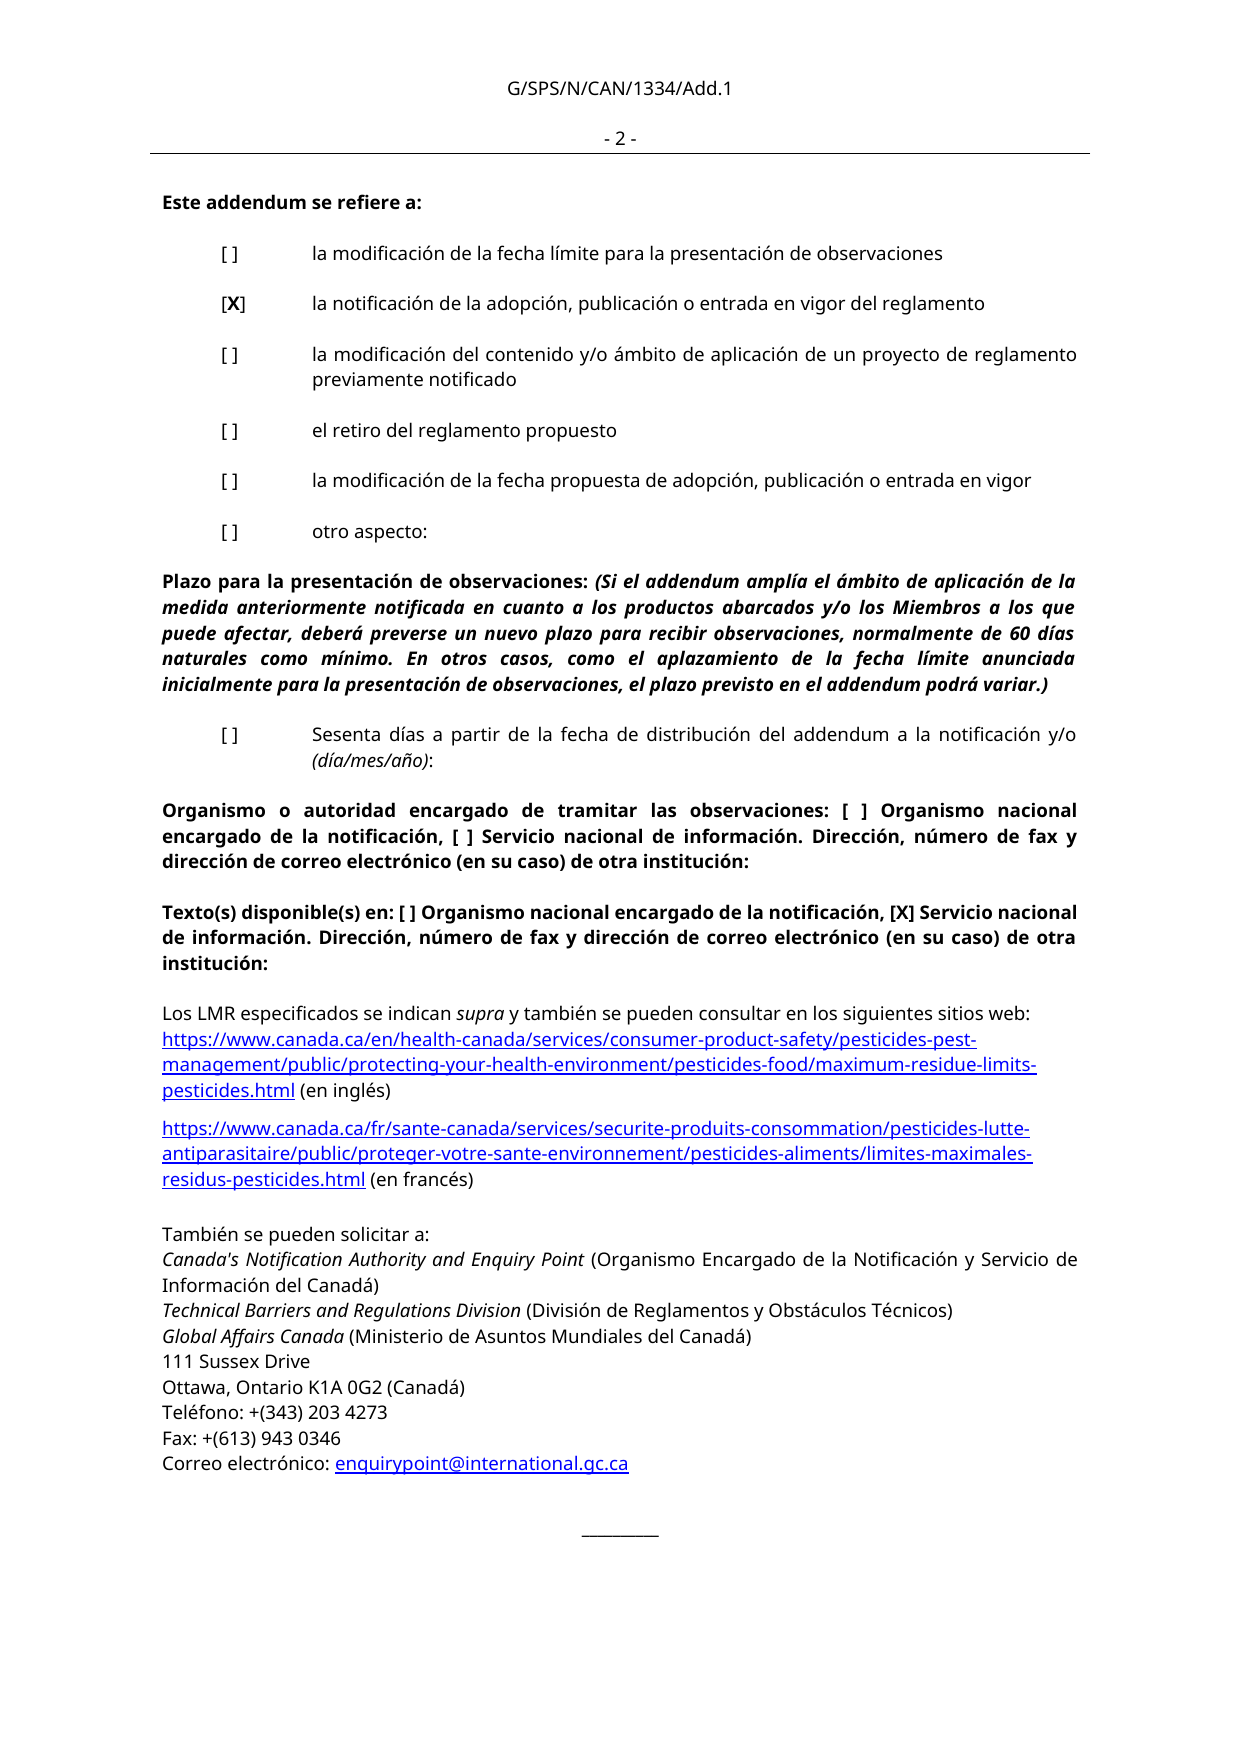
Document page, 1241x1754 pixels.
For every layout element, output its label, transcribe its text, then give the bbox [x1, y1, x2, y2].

table_cell Este addendum se refiere a: [150, 177, 1090, 228]
table_cell [ ] Sesenta días a partir de la fecha de distribución del addendum a la notificación y/o (día/mes/año): [150, 709, 1090, 785]
table_cell Organismo o autoridad encargado de tramitar las observaciones: [ ] Organismo nacional encargado de la notificación, [ ] Servicio nacional de información. Dirección, número de fax y dirección de correo electrónico (en su caso) de otra institución: [150, 785, 1090, 887]
table_cell [ ] la modificación de la fecha límite para la presentación de observaciones [150, 228, 1090, 278]
table_cell [ ] el retiro del reglamento propuesto [150, 405, 1090, 455]
table_cell [ ] la modificación del contenido y/o ámbito de aplicación de un proyecto de reglamento previamente notificado [150, 329, 1090, 405]
table_cell [X] la notificación de la adopción, publicación o entrada en vigor del reglamento [150, 278, 1090, 329]
table_cell [ ] otro aspecto: [150, 506, 1090, 556]
table_cell Texto(s) disponible(s) en: [ ] Organismo nacional encargado de la notificación, [X] Servicio nacional de información. Dirección, número de fax y dirección de correo electrónico (en su caso) de otra institución: [150, 887, 1090, 988]
text __________ [150, 1514, 1090, 1540]
table_cell Los LMR especificados se indican supra y también se pueden consultar en los siguientes sitios web: https://www.canada.ca/en/health-canada/services/consumer-product-safety/pesticides-pest-management/public/protecting-your-health-environment/pesticides-food/maximum-residue-limits-pesticides.html (en inglés) https://www.canada.ca/fr/sante-canada/services/securite-produits-consommation/pesticides-lutte-antiparasitaire/public/proteger-votre-sante-environnement/pesticides-aliments/limites-maximales-residus-pesticides.html (en francés) También se pueden solicitar a: Canada's Notification Authority and Enquiry Point (Organismo Encargado de la Notificación y Servicio de Información del Canadá) Technical Barriers and Regulations Division (División de Reglamentos y Obstáculos Técnicos) Global Affairs Canada (Ministerio de Asuntos Mundiales del Canadá) 111 Sussex Drive Ottawa, Ontario K1A 0G2 (Canadá) Teléfono: +(343) 203 4273 Fax: +(613) 943 0346 Correo electrónico: enquirypoint@international.gc.ca [150, 988, 1090, 1489]
table_cell Plazo para la presentación de observaciones: (Si el addendum amplía el ámbito de aplicación de la medida anteriormente notificada en cuanto a los productos abarcados y/o los Miembros a los que puede afectar, deberá preverse un nuevo plazo para recibir observaciones, normalmente de 60 días naturales como mínimo. En otros casos, como el aplazamiento de la fecha límite anunciada inicialmente para la presentación de observaciones, el plazo previsto en el addendum podrá variar.) [150, 556, 1090, 709]
table_cell [ ] la modificación de la fecha propuesta de adopción, publicación o entrada en vigor [150, 455, 1090, 506]
